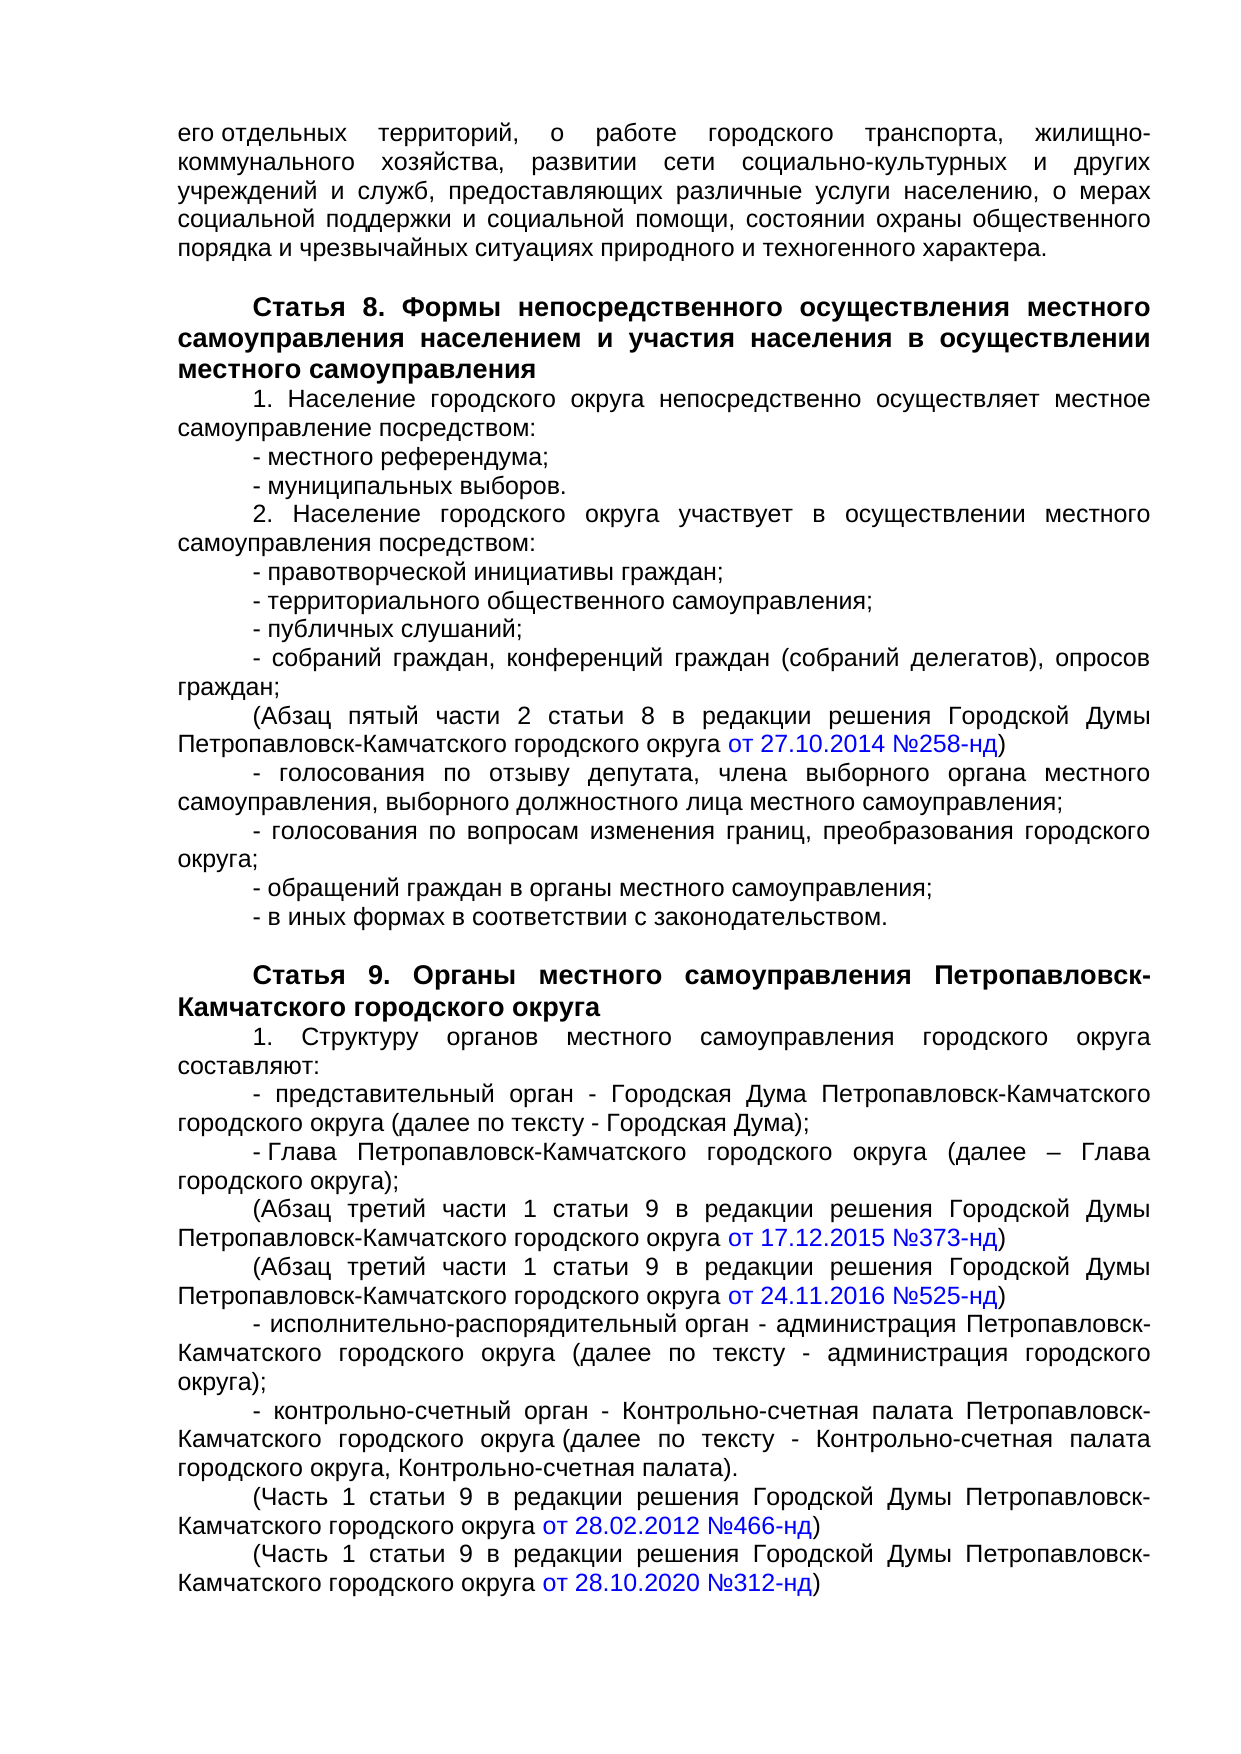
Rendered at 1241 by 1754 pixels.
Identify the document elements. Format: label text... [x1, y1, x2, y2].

text 2. Население городского округа участвует в осуществлении местного самоуправления посредством: [177, 499, 1152, 557]
text 1. Население городского округа непосредственно осуществляет местное самоуправление посредством: [177, 384, 1152, 442]
text - собраний граждан, конференций граждан (собраний делегатов), опросов граждан; [177, 643, 1152, 701]
text Статья 8. Формы непосредственного осуществления местного самоуправления населением и участия населения в осуществлении местного самоуправления [177, 291, 1152, 384]
text (Абзац третий части 1 статьи 9 в редакции решения Городской Думы Петропавловск-Камчатского городского округа от 17.12.2015 №373-нд) [177, 1194, 1152, 1252]
text - контрольно-счетный орган - Контрольно-счетная палата Петропавловск-Камчатского городского округа (далее по тексту - Контрольно-счетная палата городского округа, Контрольно-счетная палата). [177, 1396, 1152, 1482]
text - Глава Петропавловск-Камчатского городского округа (далее – Глава городского округа); [177, 1137, 1152, 1194]
text - территориального общественного самоуправления; [177, 586, 1152, 614]
text (Абзац третий части 1 статьи 9 в редакции решения Городской Думы Петропавловск-Камчатского городского округа от 24.11.2016 №525-нд) [177, 1252, 1152, 1309]
text (Часть 1 статьи 9 в редакции решения Городской Думы Петропавловск-Камчатского городского округа от 28.10.2020 №312-нд) [177, 1539, 1152, 1597]
text Статья 9. Органы местного самоуправления Петропавловск-Камчатского городского округа [177, 959, 1152, 1022]
text - представительный орган - Городская Дума Петропавловск-Камчатского городского округа (далее по тексту - Городская Дума); [177, 1079, 1152, 1137]
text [177, 118, 1152, 262]
text - обращений граждан в органы местного самоуправления; [177, 873, 1152, 902]
text (Часть 1 статьи 9 в редакции решения Городской Думы Петропавловск-Камчатского городского округа от 28.02.2012 №466-нд) [177, 1482, 1152, 1539]
text - муниципальных выборов. [177, 471, 1152, 499]
text - местного референдума; [177, 442, 1152, 471]
text - в иных формах в соответствии с законодательством. [177, 902, 1152, 931]
text - публичных слушаний; [177, 614, 1152, 643]
text - голосования по отзыву депутата, члена выборного органа местного самоуправления, выборного должностного лица местного самоуправления; [177, 758, 1152, 816]
text - правотворческой инициативы граждан; [177, 557, 1152, 586]
text - исполнительно-распорядительный орган - администрация Петропавловск-Камчатского городского округа (далее по тексту - администрация городского округа); [177, 1309, 1152, 1396]
text 1. Структуру органов местного самоуправления городского округа составляют: [177, 1022, 1152, 1079]
text (Абзац пятый части 2 статьи 8 в редакции решения Городской Думы Петропавловск-Камчатского городского округа от 27.10.2014 №258-нд) [177, 701, 1152, 758]
text - голосования по вопросам изменения границ, преобразования городского округа; [177, 816, 1152, 873]
